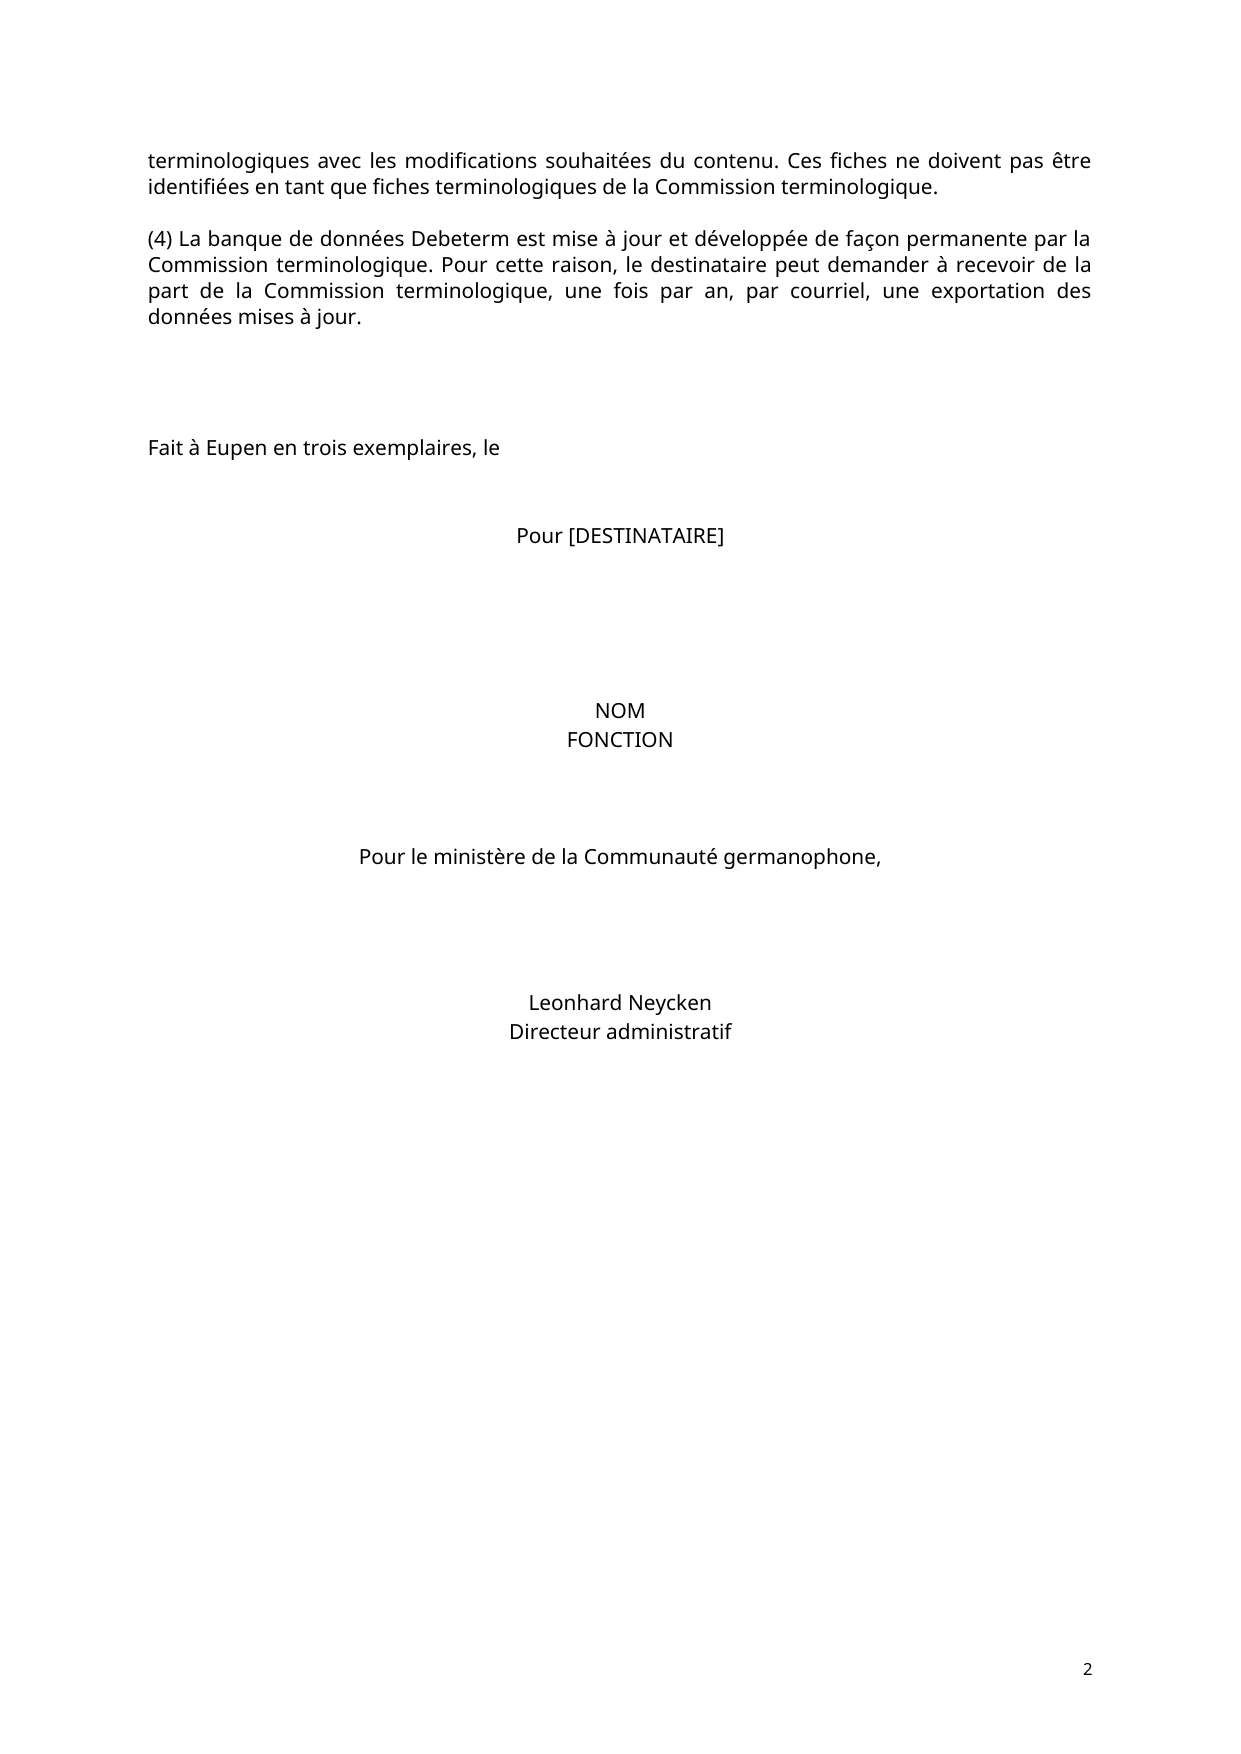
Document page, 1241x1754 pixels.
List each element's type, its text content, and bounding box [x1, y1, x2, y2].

text Directeur administratif [148, 1017, 1093, 1044]
text Fait à Eupen en trois exemplaires, le [148, 434, 1093, 461]
text NOM [148, 697, 1093, 724]
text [148, 148, 1093, 200]
text (4) La banque de données Debeterm est mise à jour et développée de façon permanente par la Commission terminologique. Pour cette raison, le destinataire peut demander à recevoir de la part de la Commission terminologique, une fois par an, par courriel, une exportation des données mises à jour. [148, 226, 1093, 330]
text FONCTION [148, 726, 1093, 753]
text Pour le ministère de la Communauté germanophone, [148, 842, 1093, 869]
text Leonhard Neycken [148, 988, 1093, 1015]
text Pour [DESTINATAIRE] [148, 522, 1093, 549]
